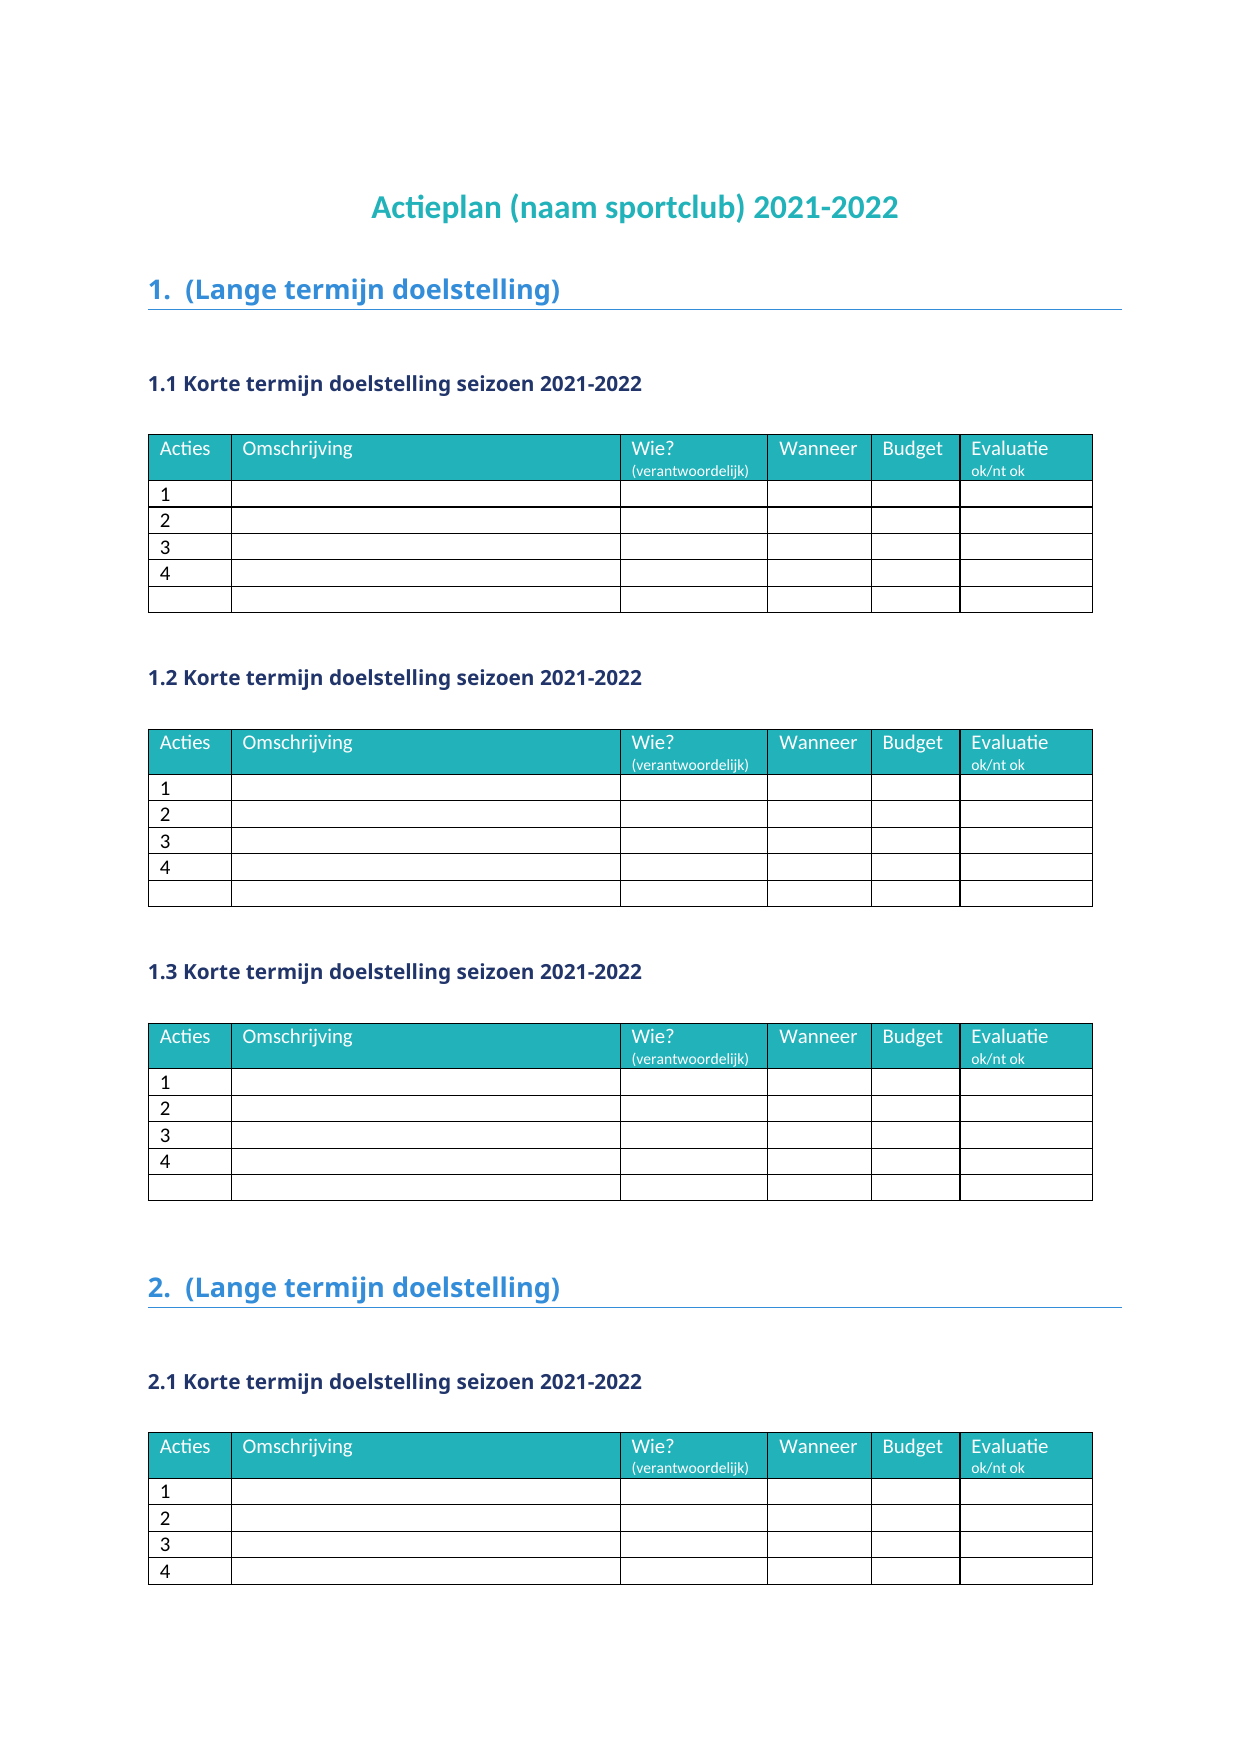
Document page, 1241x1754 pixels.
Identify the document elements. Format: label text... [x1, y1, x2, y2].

table_cell [232, 1122, 620, 1147]
subtitle (Lange termijn doelstelling) [148, 270, 1122, 309]
table_cell [621, 801, 767, 827]
table_cell [232, 508, 620, 533]
table_cell [961, 828, 1092, 853]
table_cell [961, 1149, 1092, 1174]
table_cell [768, 534, 871, 559]
table_cell [232, 775, 620, 800]
table_cell [961, 801, 1092, 827]
table_header Wie? (verantwoordelijk) [621, 1024, 767, 1068]
table_cell [621, 587, 767, 612]
table_cell [872, 828, 959, 853]
table_header Evaluatie ok/nt ok [961, 1024, 1092, 1068]
table_header Budget [872, 435, 959, 480]
table_cell [961, 1479, 1092, 1504]
table_cell [621, 1558, 767, 1583]
table_cell [961, 881, 1092, 906]
table_cell [961, 1532, 1092, 1557]
table_cell [232, 1505, 620, 1531]
table_cell 4 [149, 560, 231, 586]
table_header Wie? (verantwoordelijk) [621, 435, 767, 480]
table_cell [232, 828, 620, 853]
table_header Evaluatie ok/nt ok [961, 1433, 1092, 1478]
table_cell [961, 560, 1092, 586]
table_header Wanneer [768, 1024, 871, 1068]
table_cell 2 [149, 1096, 231, 1121]
table_cell 4 [149, 854, 231, 880]
table_cell [232, 1096, 620, 1121]
table_cell [961, 775, 1092, 800]
table_cell [872, 508, 959, 533]
table_cell [768, 1069, 871, 1094]
table_header Wanneer [768, 1433, 871, 1478]
table_header Acties [149, 730, 231, 774]
table_header Acties [149, 1024, 231, 1068]
table_cell [621, 1096, 767, 1121]
table_cell [872, 881, 959, 906]
table_cell [872, 1096, 959, 1121]
table_cell [621, 481, 767, 506]
table_cell [232, 1558, 620, 1583]
table_cell [232, 1479, 620, 1504]
table_cell [621, 1069, 767, 1094]
table_cell [232, 801, 620, 827]
table_cell [768, 1479, 871, 1504]
table_cell [232, 587, 620, 612]
table_cell [232, 481, 620, 506]
table_cell [872, 587, 959, 612]
table_header Wie? (verantwoordelijk) [621, 730, 767, 774]
table_cell [768, 560, 871, 586]
table_cell [768, 775, 871, 800]
table_cell [621, 854, 767, 880]
table_cell [961, 1505, 1092, 1531]
subtitle 1.2 Korte termijn doelstelling seizoen 2021-2022 [148, 663, 1122, 724]
table_cell [621, 508, 767, 533]
table_cell [961, 1096, 1092, 1121]
table_cell 1 [149, 1479, 231, 1504]
subtitle Actieplan (naam sportclub) 2021-2022 [148, 186, 1122, 227]
table_header Evaluatie ok/nt ok [961, 435, 1092, 480]
table_cell 2 [149, 801, 231, 827]
table_cell [961, 1558, 1092, 1583]
table_cell [232, 1175, 620, 1200]
table_cell [621, 534, 767, 559]
table_cell [768, 828, 871, 853]
table_cell [621, 775, 767, 800]
table_cell [872, 1149, 959, 1174]
table_cell [961, 1069, 1092, 1094]
table_cell [872, 1532, 959, 1557]
table_cell [149, 587, 231, 612]
table_cell [872, 1505, 959, 1531]
table_cell 3 [149, 828, 231, 853]
table_header Wie? (verantwoordelijk) [621, 1433, 767, 1478]
table_cell [872, 560, 959, 586]
table_cell [961, 1122, 1092, 1147]
table_cell [872, 1479, 959, 1504]
table_cell [232, 854, 620, 880]
table_cell [768, 1505, 871, 1531]
table_cell 3 [149, 534, 231, 559]
subtitle 1.3 Korte termijn doelstelling seizoen 2021-2022 [148, 957, 1122, 1018]
table_cell [621, 1532, 767, 1557]
table_cell [872, 775, 959, 800]
table_cell [961, 854, 1092, 880]
table_cell 3 [149, 1532, 231, 1557]
table_cell [621, 560, 767, 586]
table_cell [768, 1558, 871, 1583]
table_cell [621, 1149, 767, 1174]
table_cell [961, 1175, 1092, 1200]
table_cell 1 [149, 481, 231, 506]
table_cell [872, 854, 959, 880]
table_cell [768, 587, 871, 612]
table_cell [872, 801, 959, 827]
table_cell [768, 854, 871, 880]
table_cell 1 [149, 775, 231, 800]
table_cell [768, 508, 871, 533]
table_cell [961, 481, 1092, 506]
table_cell [232, 1532, 620, 1557]
table_cell [768, 881, 871, 906]
table_cell [621, 1505, 767, 1531]
table_header Omschrijving [232, 1433, 620, 1478]
table_cell [872, 1558, 959, 1583]
table_cell [872, 1175, 959, 1200]
table_cell [232, 560, 620, 586]
table_cell [961, 534, 1092, 559]
subtitle 1.1 Korte termijn doelstelling seizoen 2021-2022 [148, 337, 1122, 430]
subtitle 2.1 Korte termijn doelstelling seizoen 2021-2022 [148, 1334, 1122, 1428]
table_cell 1 [149, 1069, 231, 1094]
table_cell 2 [149, 508, 231, 533]
table_header Omschrijving [232, 730, 620, 774]
table_cell [768, 1149, 871, 1174]
table_cell [961, 587, 1092, 612]
table_header Budget [872, 730, 959, 774]
table_cell [961, 508, 1092, 533]
table_cell [232, 1069, 620, 1094]
table_cell [232, 881, 620, 906]
subtitle (Lange termijn doelstelling) [148, 1268, 1122, 1307]
table_header Budget [872, 1024, 959, 1068]
table_cell [768, 801, 871, 827]
table_cell [872, 481, 959, 506]
table_cell [621, 1122, 767, 1147]
table_cell [149, 1175, 231, 1200]
table_cell [232, 534, 620, 559]
table_cell 4 [149, 1558, 231, 1583]
table_header Acties [149, 435, 231, 480]
table_cell 2 [149, 1505, 231, 1531]
table_cell [768, 481, 871, 506]
table_cell [232, 1149, 620, 1174]
table_header Budget [872, 1433, 959, 1478]
table_cell [872, 1069, 959, 1094]
table_cell [768, 1532, 871, 1557]
table_cell 3 [149, 1122, 231, 1147]
table_header Evaluatie ok/nt ok [961, 730, 1092, 774]
table_cell [621, 1479, 767, 1504]
table_cell [768, 1175, 871, 1200]
table_header Wanneer [768, 435, 871, 480]
table_cell [621, 828, 767, 853]
table_cell [768, 1122, 871, 1147]
table_cell [768, 1096, 871, 1121]
table_cell 4 [149, 1149, 231, 1174]
table_cell [149, 881, 231, 906]
table_cell [872, 534, 959, 559]
table_cell [621, 881, 767, 906]
table_cell [872, 1122, 959, 1147]
table_header Omschrijving [232, 1024, 620, 1068]
table_header Acties [149, 1433, 231, 1478]
table_header Wanneer [768, 730, 871, 774]
table_cell [621, 1175, 767, 1200]
table_header Omschrijving [232, 435, 620, 480]
